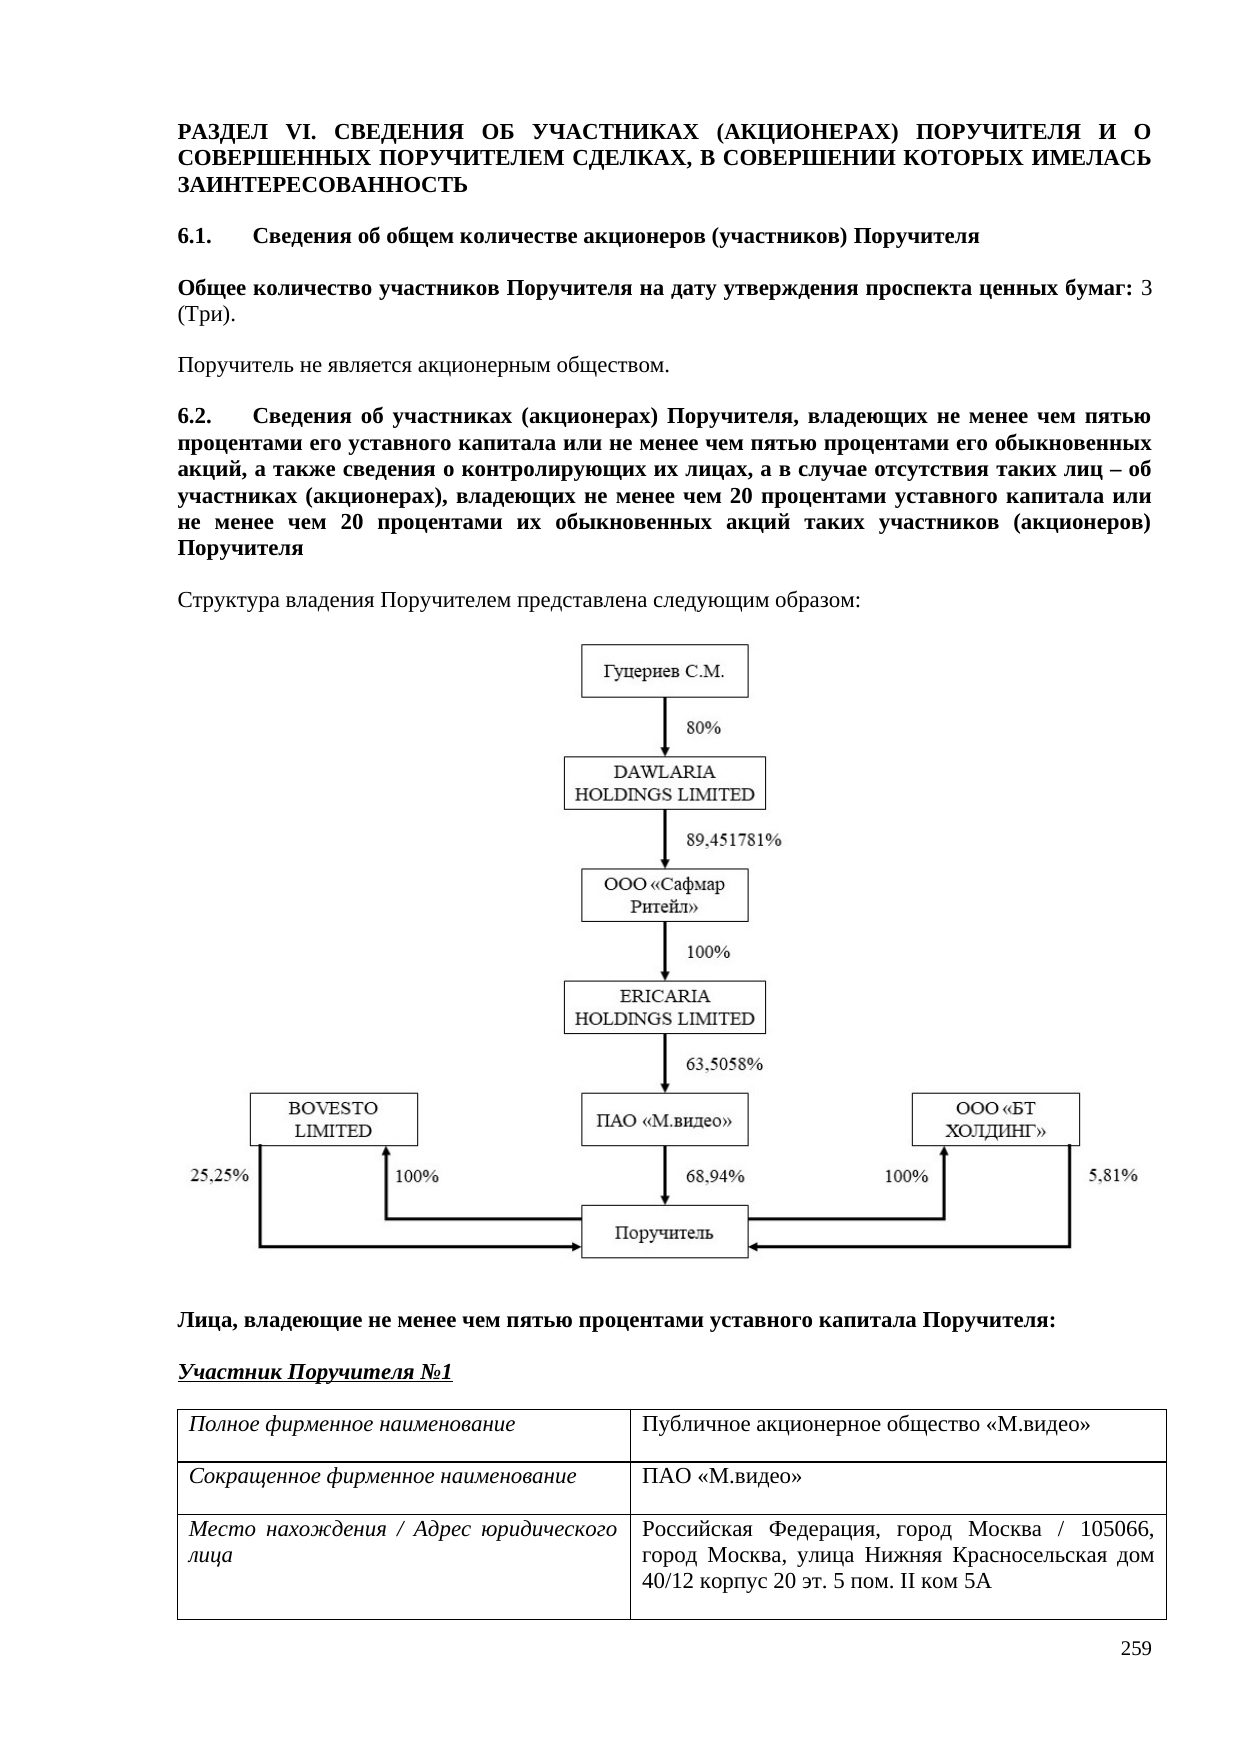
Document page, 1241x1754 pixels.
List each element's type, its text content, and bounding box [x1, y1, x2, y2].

text Поручитель не является акционерным обществом. [177, 351, 1152, 378]
picture [177, 637, 1152, 1282]
list Сведения об участниках (акционерах) Поручителя, владеющих не менее чем пятью процентами его уставного капитала или не менее чем пятью процентами его обыкновенных акций, а также сведения о контролирующих их лицах, а в случае отсутствия таких лиц – об участниках (акционерах), владеющих не менее чем 20 процентами уставного капитала или не менее чем 20 процентами их обыкновенных акций таких участников (акционеров) Поручителя [177, 403, 1152, 561]
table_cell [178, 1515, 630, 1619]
text Общее количество участников Поручителя на дату утверждения проспекта ценных бумаг: 3 (Три). [177, 273, 1152, 326]
text Структура владения Поручителем представлена следующим образом: [177, 586, 1152, 612]
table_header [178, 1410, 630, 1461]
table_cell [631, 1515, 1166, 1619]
text Участник Поручителя №1 [177, 1358, 1152, 1384]
subtitle РАЗДЕЛ VI. СВЕДЕНИЯ ОБ УЧАСТНИКАХ (АКЦИОНЕРАХ) ПОРУЧИТЕЛЯ И О СОВЕРШЕННЫХ ПОРУЧИТЕЛЕМ СДЕЛКАХ, В СОВЕРШЕНИИ КОТОРЫХ ИМЕЛАСЬ ЗАИНТЕРЕСОВАННОСТЬ [177, 118, 1152, 197]
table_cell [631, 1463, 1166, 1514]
text Лица, владеющие не менее чем пятью процентами уставного капитала Поручителя: [177, 1306, 1152, 1333]
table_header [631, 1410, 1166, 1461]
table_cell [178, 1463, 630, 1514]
list Сведения об общем количестве акционеров (участников) Поручителя [177, 222, 1152, 248]
